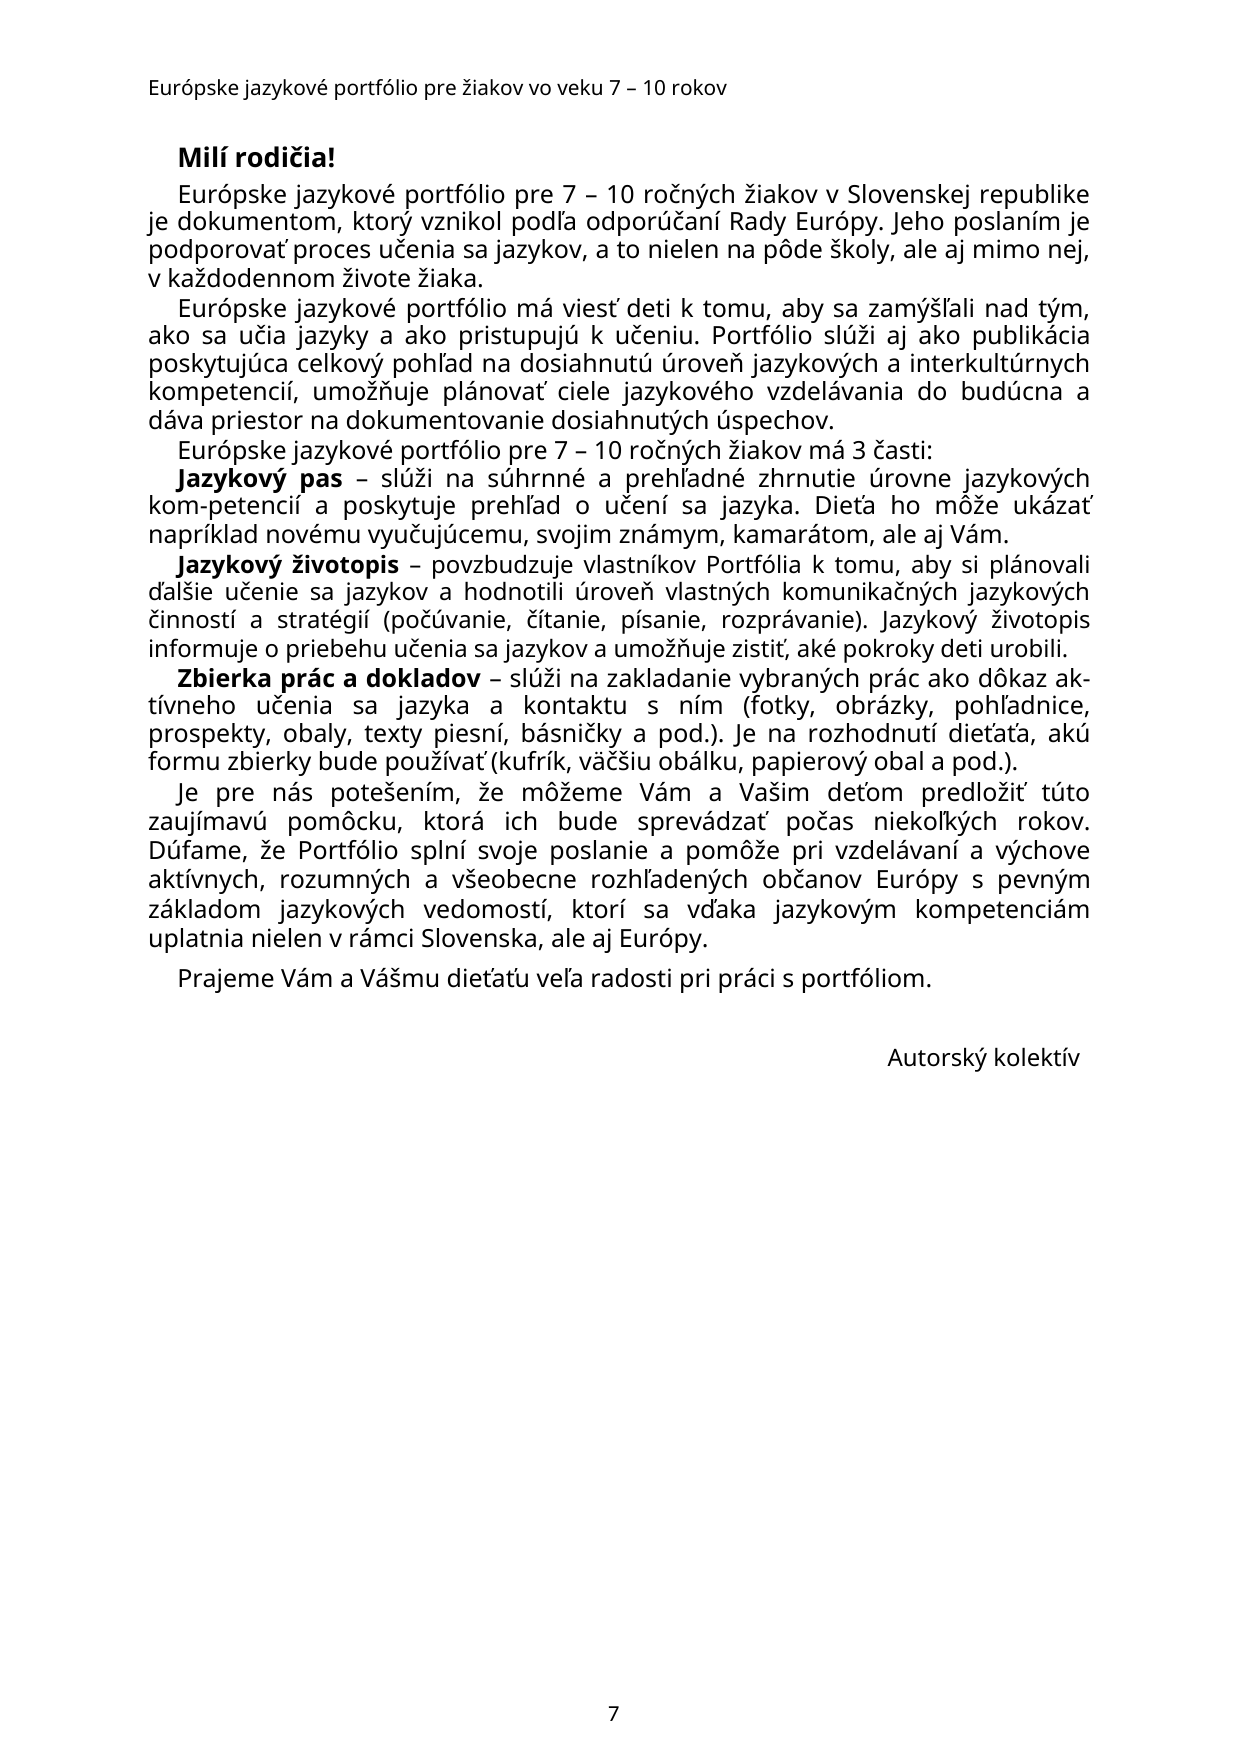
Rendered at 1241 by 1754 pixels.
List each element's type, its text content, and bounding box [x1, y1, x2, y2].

text Jazykový životopis – povzbudzuje vlastníkov Portfólia k tomu, aby si plánovali ďalšie učenie sa jazykov a hodnotili úroveň vlastných komunikačných jazykových činností a stratégií (počúvanie, čítanie, písanie, rozprávanie). Jazykový životopis informuje o priebehu učenia sa jazykov a umožňuje zistiť, aké pokroky deti urobili. [148, 551, 1092, 664]
text Prajeme Vám a Vášmu dieťaťu veľa radosti pri práci s portfóliom. [177, 961, 1092, 995]
text Je pre nás potešením, že môžeme Vám a Vašim deťom predložiť túto zaujímavú pomôcku, ktorá ich bude sprevádzať počas niekoľkých rokov. Dúfame, že Portfólio splní svoje poslanie a pomôže pri vzdelávaní a výchove aktívnych, rozumných a všeobecne rozhľadených občanov Európy s pevným základom jazykových vedomostí, ktorí sa vďaka jazykovým kompetenciám uplatnia nielen v rámci Slovenska, ale aj Európy. [148, 778, 1092, 955]
text Jazykový pas – slúži na súhrnné a prehľadné zhrnutie úrovne jazykových kom-petencií a poskytuje prehľad o učení sa jazyka. Dieťa ho môže ukázať napríklad novému vyučujúcemu, svojim známym, kamarátom, ale aj Vám. [148, 465, 1092, 550]
text Európske jazykové portfólio má viesť deti k tomu, aby sa zamýšľali nad tým, ako sa učia jazyky a ako pristupujú k učeniu. Portfólio slúži aj ako publikácia poskytujúca celkový pohľad na dosiahnutú úroveň jazykových a interkultúrnych kompetencií, umožňuje plánovať ciele jazykového vzdelávania do budúcna a dáva priestor na dokumentovanie dosiahnutých úspechov. [148, 295, 1092, 436]
text Zbierka prác a dokladov – slúži na zakladanie vybraných prác ako dôkaz ak-tívneho učenia sa jazyka a kontaktu s ním (fotky, obrázky, pohľadnice, prospekty, obaly, texty piesní, básničky a pod.). Je na rozhodnutí dieťaťa, akú formu zbierky bude používať (kufrík, väčšiu obálku, papierový obal a pod.). [148, 665, 1092, 778]
text Európske jazykové portfólio pre 7 – 10 ročných žiakov v Slovenskej republike je dokumentom, ktorý vznikol podľa odporúčaní Rady Európy. Jeho poslaním je podporovať proces učenia sa jazykov, a to nielen na pôde školy, ale aj mimo nej, v každodennom živote žiaka. [148, 181, 1092, 294]
text Európske jazykové portfólio pre žiakov vo veku 7 – 10 rokov [148, 73, 1092, 102]
text Milí rodičia! [177, 139, 1092, 176]
text Autorský kolektív [887, 1041, 1092, 1074]
text Európske jazykové portfólio pre 7 – 10 ročných žiakov má 3 časti: [177, 436, 1092, 465]
